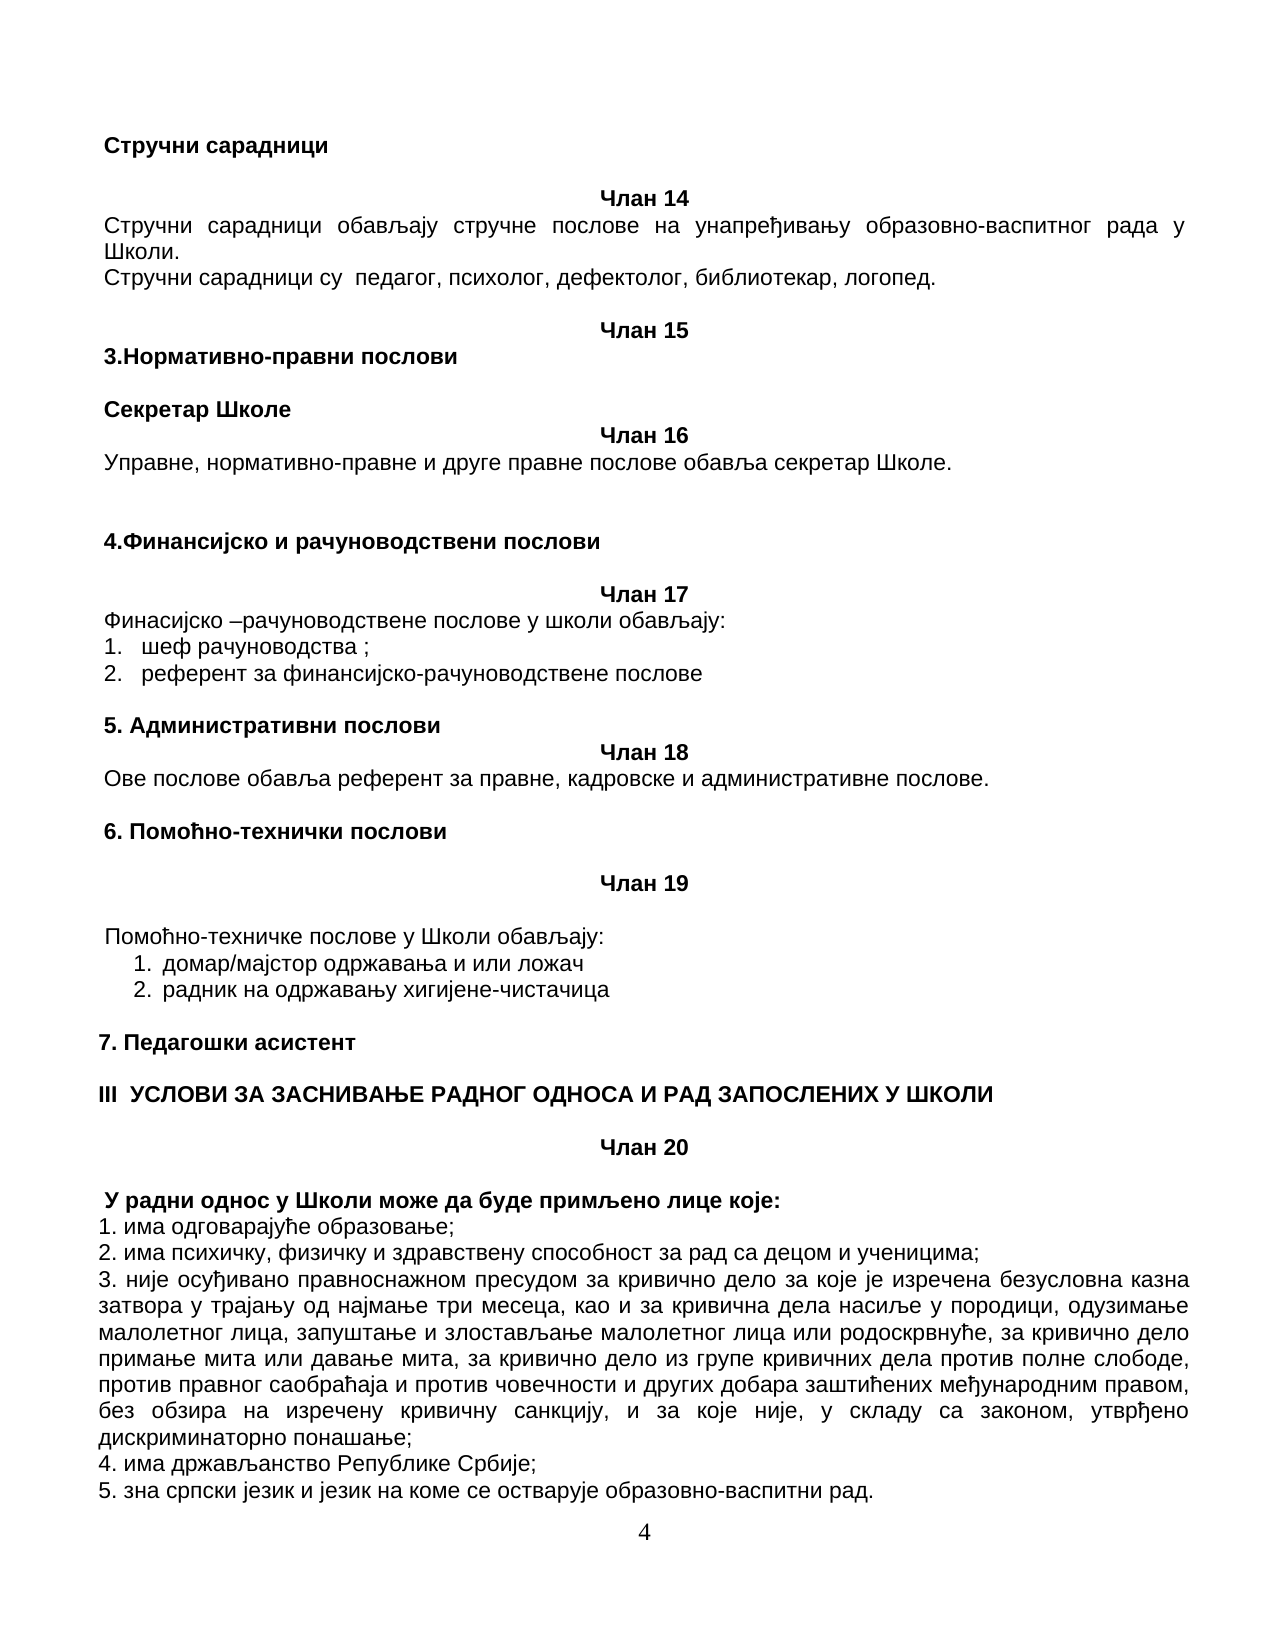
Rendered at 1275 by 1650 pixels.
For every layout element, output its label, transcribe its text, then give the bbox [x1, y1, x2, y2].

list шеф рачуноводства ; [104, 633, 1185, 659]
text Члан 17 [104, 581, 1185, 607]
text Члан 20 [98, 1134, 1191, 1160]
text Финасијско –рачуноводствене послове у школи обављају: [104, 607, 1185, 633]
text Члан 15 [98, 317, 1191, 343]
text Стручни сарадници [104, 132, 1185, 159]
text Члан 16 [104, 422, 1185, 449]
list радник на одржавању хигијене-чистачица [133, 976, 1191, 1002]
text Члан 18 [104, 739, 1185, 765]
text Члан 19 [104, 870, 1185, 897]
list референт за финансијско-рачуноводствене послове [104, 659, 1185, 686]
text 4. има држављанство Републике Србије; [98, 1450, 1191, 1477]
text 4.Финансијско и рачуноводствени послови [104, 528, 1185, 554]
text 3. није осуђивано правноснажном пресудом за кривично дело за које је изречена безусловна казна затвора у трајању од најмање три месеца, као и за кривична дела насиље у породици, одузимање малолетног лица, запуштање и злостављање малолетног лица или родоскрвнуће, за кривично дело примање мита или давање мита, за кривично дело из групе кривичних дела против полне слободе, против правног саобраћаја и против човечности и других добара заштићених међународним правом, без обзира на изречену кривичну санкцију, и за које није, у складу са законом, утврђено дискриминаторно понашање; [98, 1266, 1191, 1450]
text 3.Нормативно-правни послови [104, 343, 1185, 370]
text 1. има одговарајуће образовање; [98, 1213, 1191, 1239]
text Секретар Школе [104, 396, 1185, 422]
text Управне, нормативно-правне и друге правне послове обавља секретар Школе. [104, 449, 1185, 475]
text III УСЛОВИ ЗА ЗАСНИВАЊЕ РАДНОГ ОДНОСА И РАД ЗАПОСЛЕНИХ У ШКОЛИ [98, 1081, 1191, 1108]
text 5. зна српски језик и језик на коме се остварује образовно-васпитни рад. [98, 1477, 1191, 1503]
text Члан 14 [104, 185, 1185, 212]
text У радни однос у Школи може да буде примљено лице које: [98, 1187, 1191, 1213]
text Стручни сарадници су педагог, психолог, дефектолог, библиотекар, логопед. [104, 264, 1185, 291]
list домар/мајстор одржавања и или ложач [133, 949, 1191, 976]
text 5. Административни послови [104, 712, 1185, 739]
text Помоћно-техничке послове у Школи обављају: [98, 923, 1191, 949]
text Стручни сарадници обављају стручне послове на унапређивању образовно-васпитног рада у Школи. [104, 212, 1185, 264]
text 2. има психичку, физичку и здравствену способност за рад са децом и ученицима; [98, 1239, 1191, 1266]
text 7. Педагошки асистент [98, 1028, 1191, 1055]
text Ове послове обавља референт за правне, кадровске и административне послове. [104, 765, 1185, 791]
text 6. Помоћно-технички послови [104, 818, 1185, 844]
